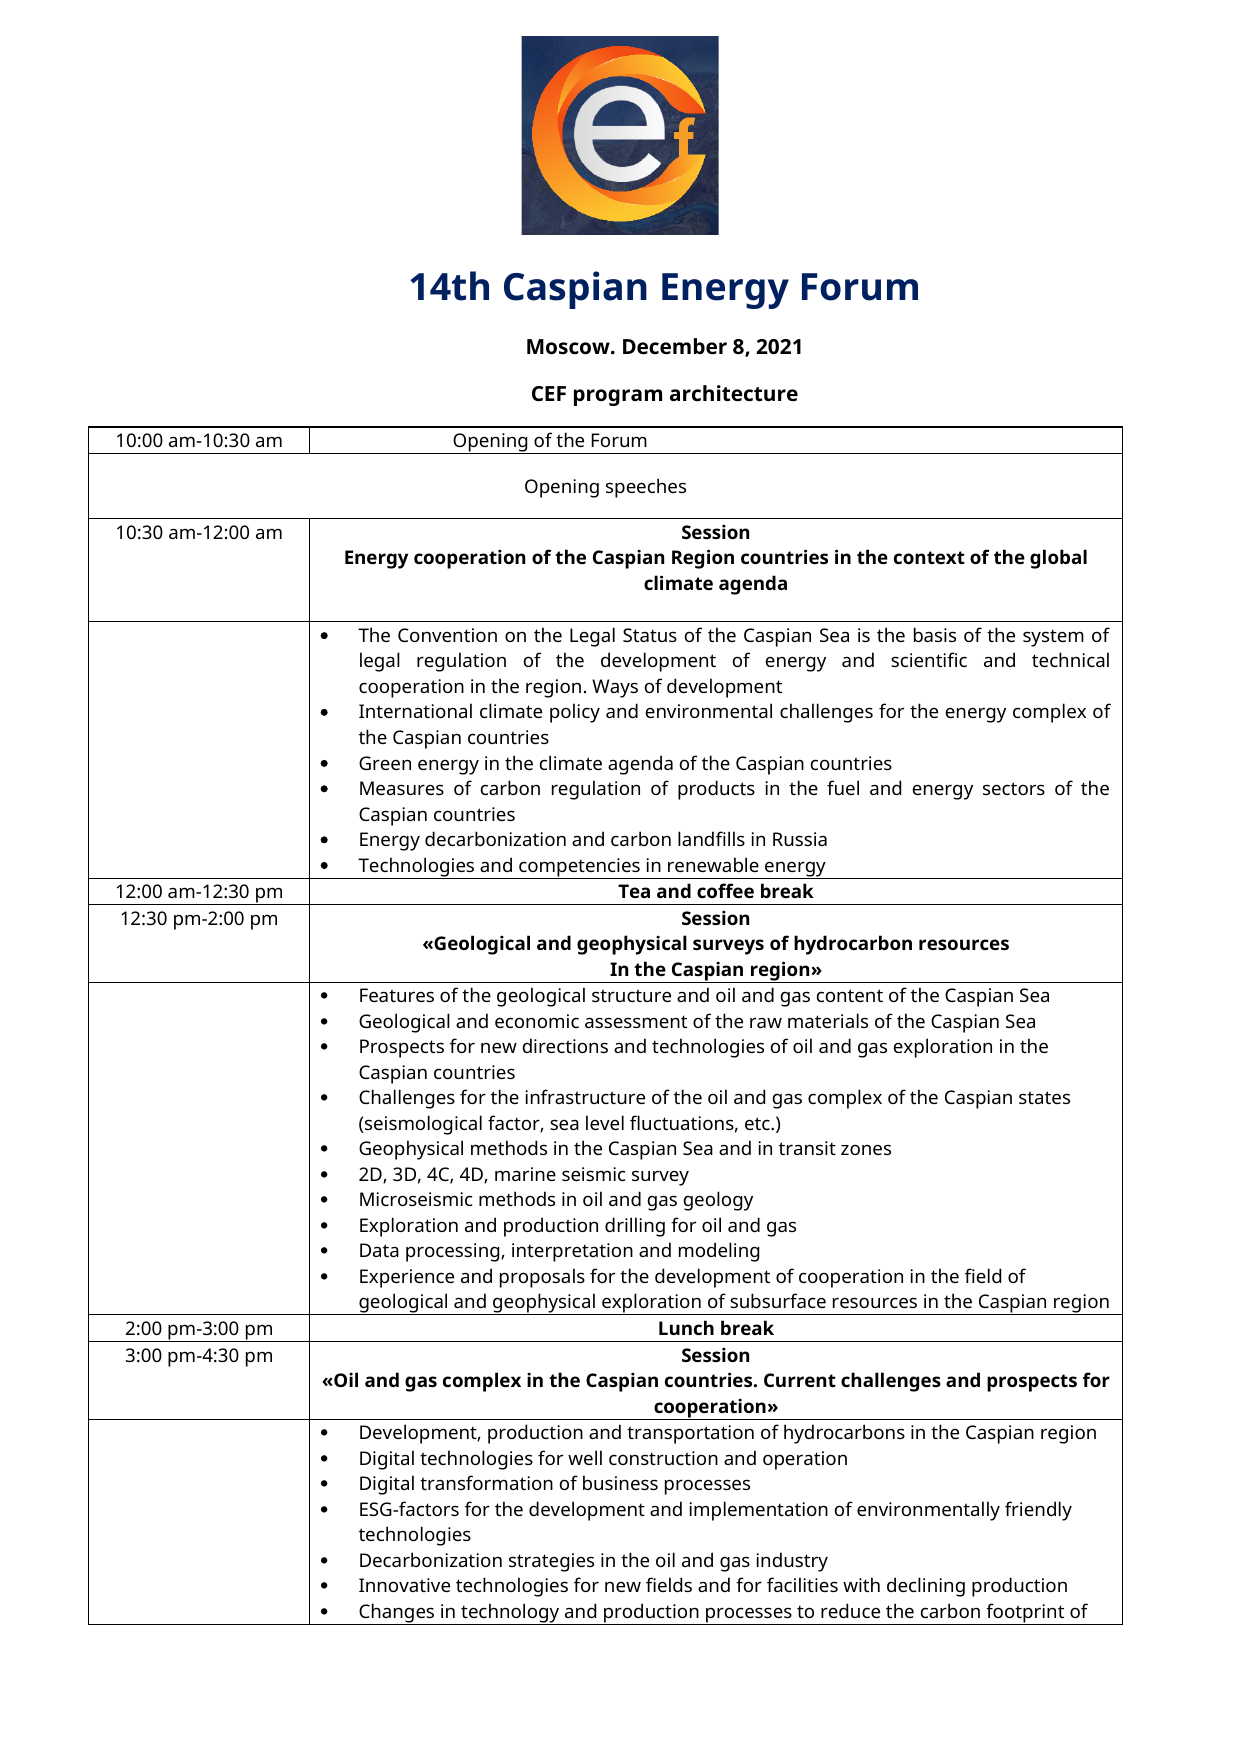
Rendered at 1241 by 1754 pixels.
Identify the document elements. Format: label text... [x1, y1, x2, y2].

text Moscow. December 8, 2021 [177, 332, 1152, 360]
table_cell 2:00 pm-3:00 pm [89, 1315, 309, 1341]
table_cell Features of the geological structure and oil and gas content of the Caspian Sea Geological and economic assessment of the raw materials of the Caspian Sea Prospects for new directions and technologies of oil and gas exploration in the Caspian countries Challenges for the infrastructure of the oil and gas complex of the Caspian states (seismological factor, sea level fluctuations, etc.) Geophysical methods in the Caspian Sea and in transit zones 2D, 3D, 4C, 4D, marine seismic survey Microseismic methods in oil and gas geology Exploration and production drilling for oil and gas Data processing, interpretation and modeling Experience and proposals for the development of cooperation in the field of geological and geophysical exploration of subsurface resources in the Caspian region [310, 983, 1122, 1314]
table_cell 10:30 am-12:00 am [89, 519, 309, 621]
table_header Opening of the Forum [310, 428, 1122, 453]
text CEF program architecture [177, 379, 1152, 407]
table_header 10:00 am-10:30 am [89, 428, 309, 453]
table_cell The Convention on the Legal Status of the Caspian Sea is the basis of the system of legal regulation of the development of energy and scientific and technical cooperation in the region. Ways of development International climate policy and environmental challenges for the energy complex of the Caspian countries Green energy in the climate agenda of the Caspian countries Measures of carbon regulation of products in the fuel and energy sectors of the Caspian countries Energy decarbonization and carbon landfills in Russia Technologies and competencies in renewable energy [310, 622, 1122, 877]
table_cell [310, 1420, 1122, 1624]
table_cell Lunch break [310, 1315, 1122, 1341]
table_cell 12:00 am-12:30 pm [89, 879, 309, 904]
table_cell [89, 1420, 309, 1624]
table_cell Session «Oil and gas complex in the Caspian countries. Current challenges and prospects for cooperation» [310, 1342, 1122, 1418]
table_cell Session Energy cooperation of the Caspian Region countries in the context of the global climate agenda [310, 519, 1122, 621]
picture [521, 36, 719, 235]
table_cell [89, 622, 309, 877]
table_cell Session «Geological and geophysical surveys of hydrocarbon resources In the Caspian region» [310, 905, 1122, 982]
table_cell [89, 983, 309, 1314]
table_cell Tea and coffee break [310, 879, 1122, 904]
table_cell Opening speeches [89, 454, 1122, 518]
table_cell 12:30 pm-2:00 pm [89, 905, 309, 982]
text 14th Caspian Energy Forum [177, 260, 1152, 311]
table_cell 3:00 pm-4:30 pm [89, 1342, 309, 1418]
